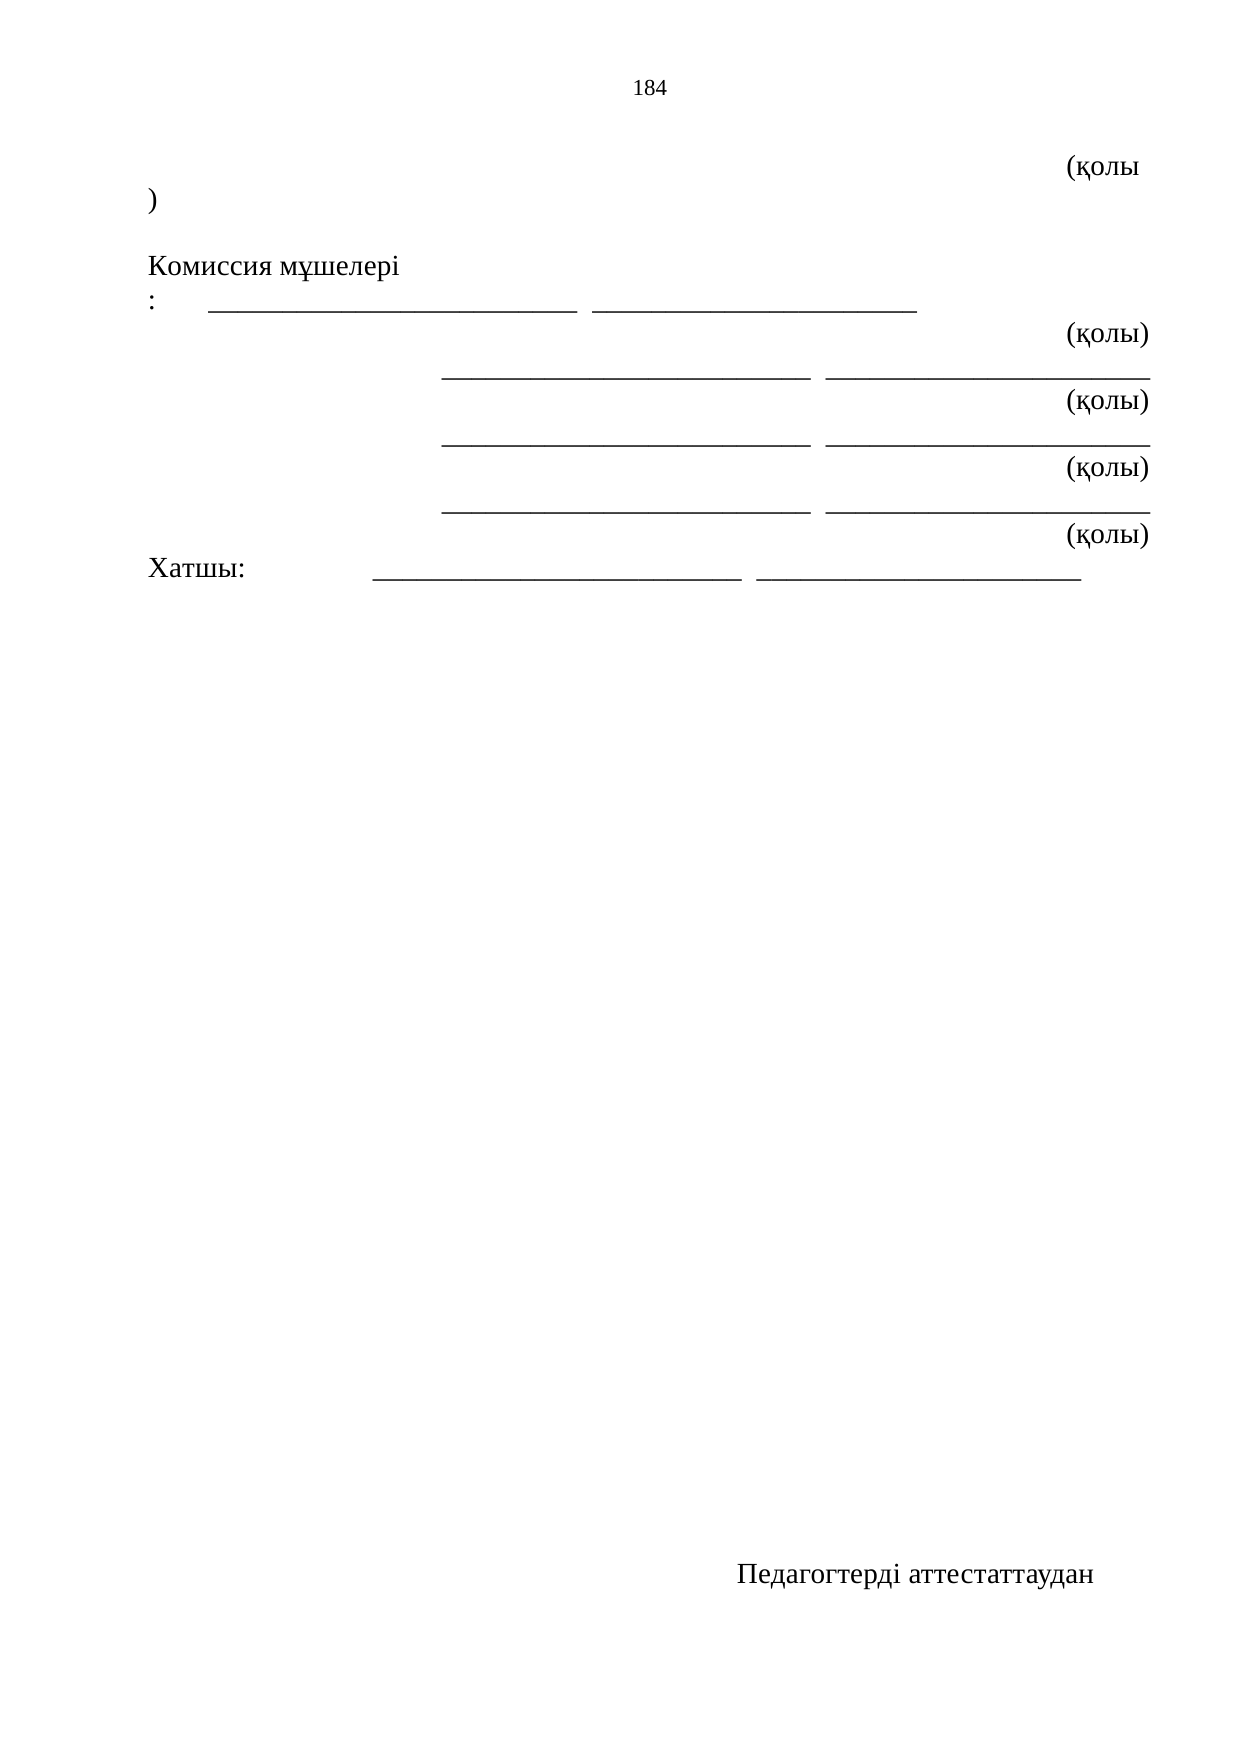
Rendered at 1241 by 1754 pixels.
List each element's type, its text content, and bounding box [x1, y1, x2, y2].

text (қолы) [148, 382, 1152, 416]
text (қолы) [148, 315, 1152, 349]
text _________________________ ______________________ [148, 349, 1152, 382]
text (қолы) [148, 517, 1152, 550]
text _________________________ ______________________ [148, 483, 1152, 517]
text (қолы) [148, 148, 1152, 215]
text : _________________________ ______________________ [148, 282, 1152, 315]
text Педагогтерді аттестаттаудан [679, 1556, 1152, 1590]
text Комиссия мұшелері [148, 248, 1152, 282]
text Хатшы: _________________________ ______________________ [148, 550, 1152, 584]
text (қолы) [148, 449, 1152, 483]
text _________________________ ______________________ [148, 416, 1152, 449]
